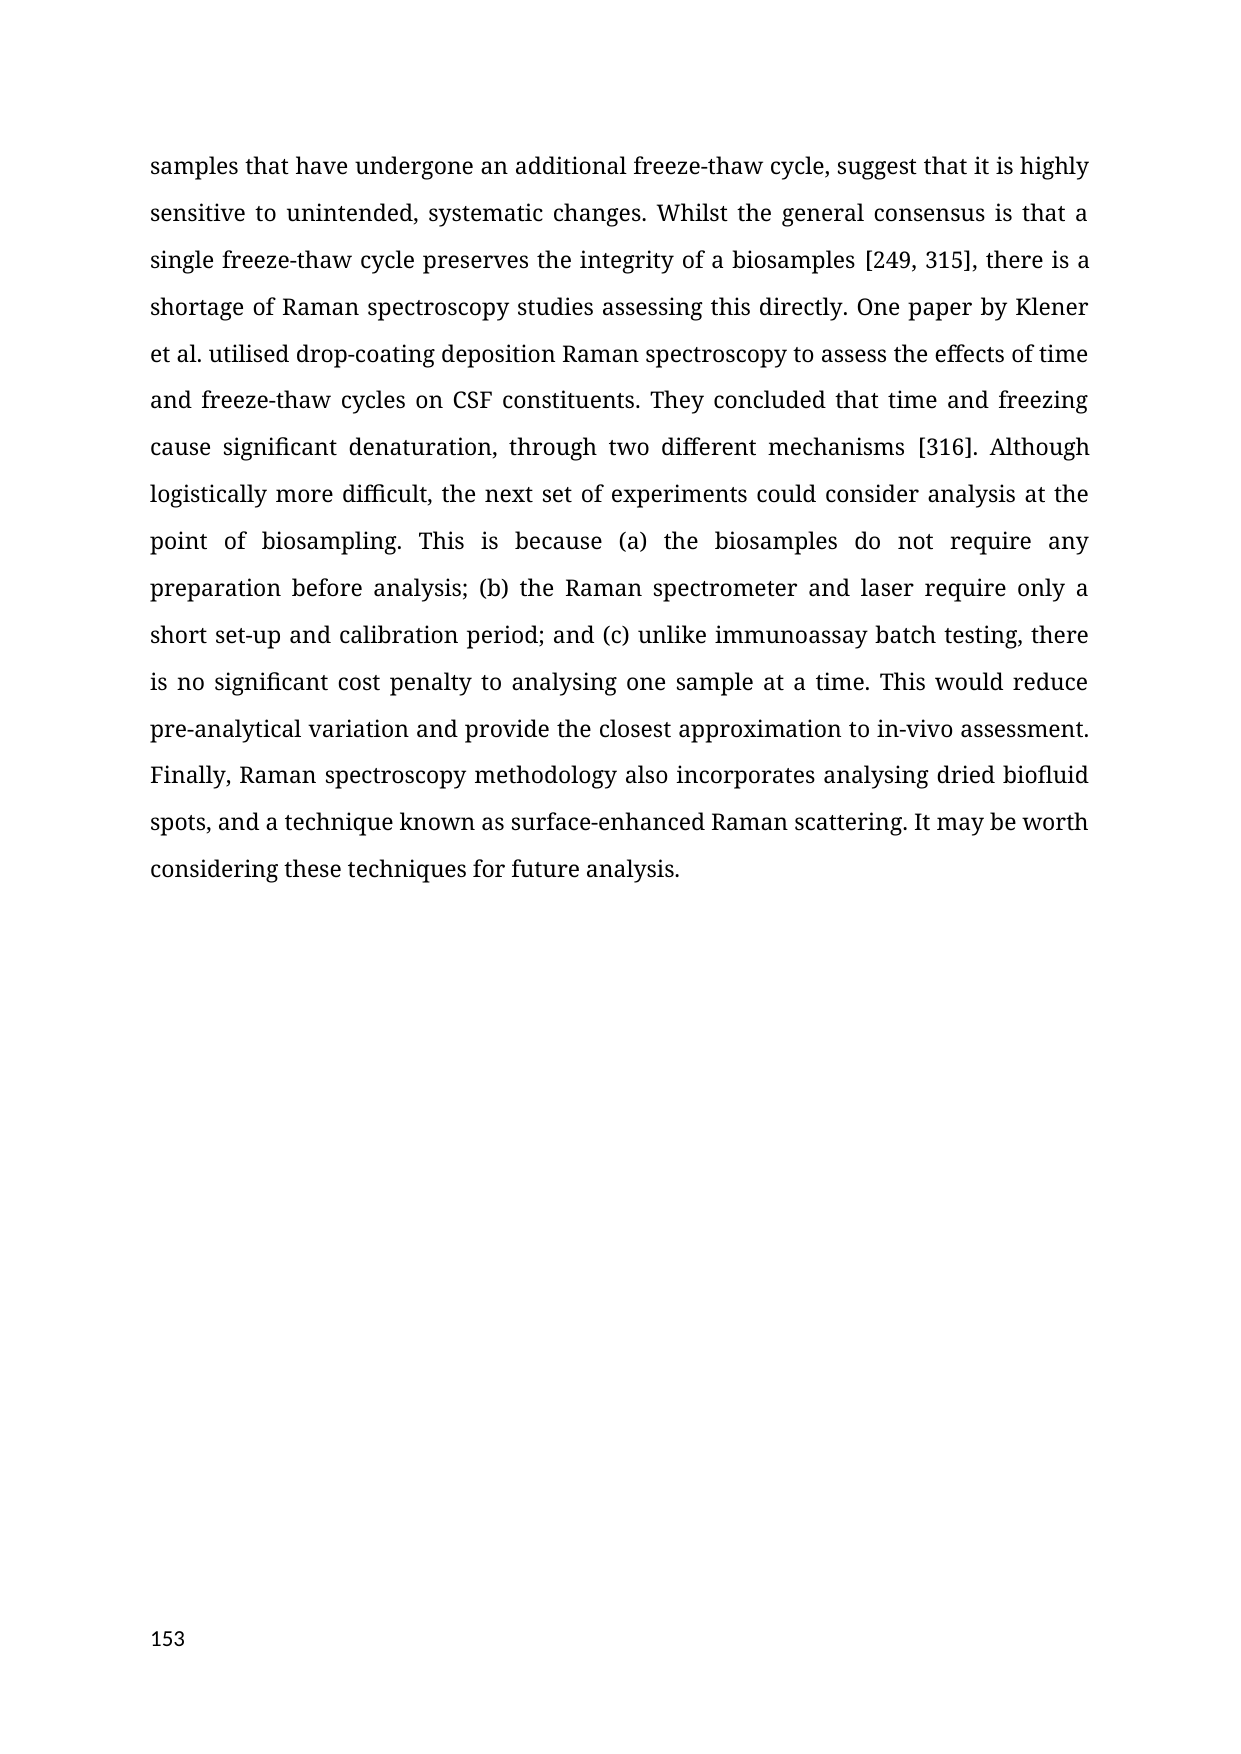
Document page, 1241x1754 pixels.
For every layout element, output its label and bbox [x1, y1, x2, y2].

text [150, 150, 1090, 884]
